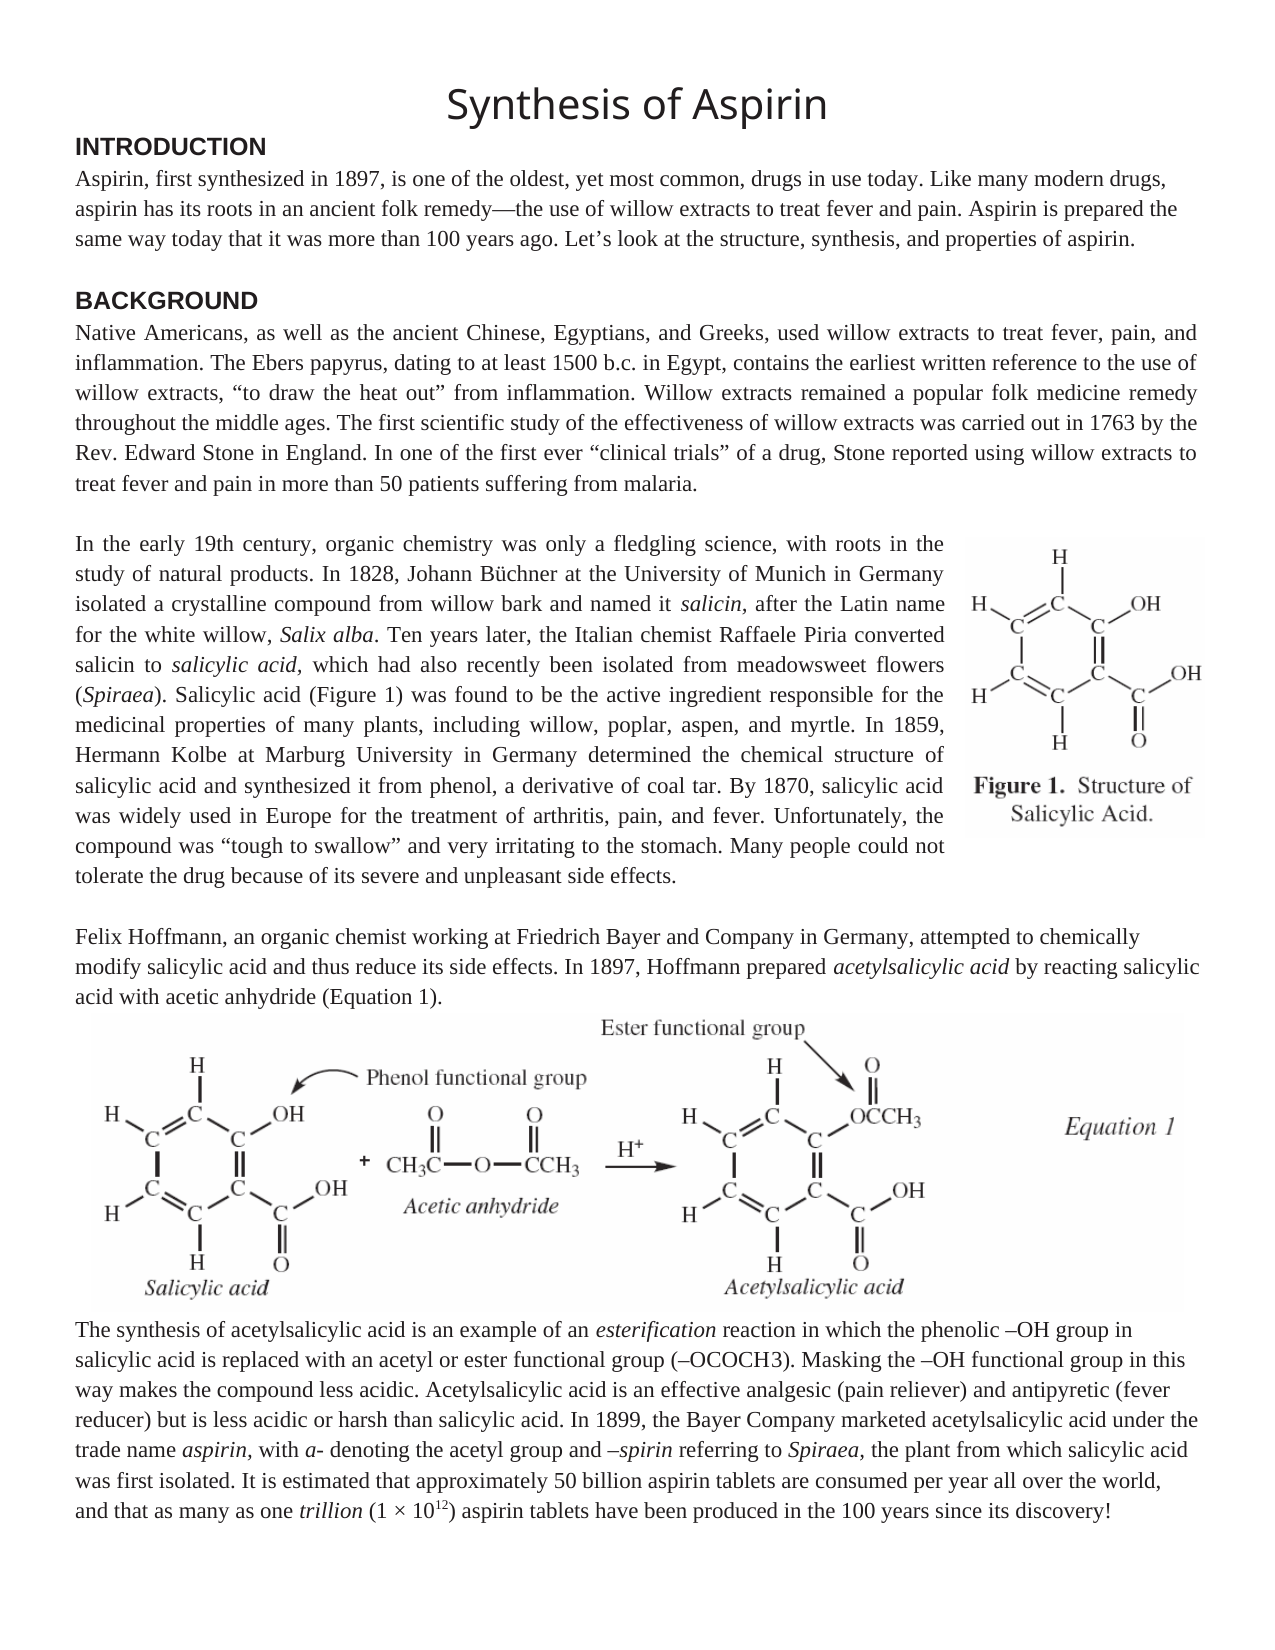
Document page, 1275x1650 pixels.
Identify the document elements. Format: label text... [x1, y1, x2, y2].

text Aspirin, first synthesized in 1897, is one of the oldest, yet most common, drugs in use today. Like many modern drugs, aspirin has its roots in an ancient folk remedy—the use of willow extracts to treat fever and pain. Aspirin is prepared the same way today that it was more than 100 years ago. Let’s look at the structure, synthesis, and properties of aspirin. [75, 165, 1200, 252]
text BACKGROUND [75, 286, 1200, 314]
text The synthesis of acetylsalicylic acid is an example of an esterification reaction in which the phenolic –OH group in salicylic acid is replaced with an acetyl or ester functional group (–OCOCH3). Masking the –OH functional group in this way makes the compound less acidic. Acetylsalicylic acid is an effective analgesic (pain reliever) and antipyretic (fever reducer) but is less acidic or harsh than salicylic acid. In 1899, the Bayer Company marketed acetylsalicylic acid under the trade name aspirin, with a- denoting the acetyl group and –spirin referring to Spiraea, the plant from which salicylic acid was first isolated. It is estimated that approximately 50 billion aspirin tablets are consumed per year all over the world, and that as many as one trillion (1 × 1012) aspirin tablets have been produced in the 100 years since its discovery! [75, 1316, 1200, 1523]
picture [964, 537, 1206, 838]
text In the early 19th century, organic chemistry was only a fledgling science, with roots in the study of natural products. In 1828, Johann Büchner at the University of Munich in Germany isolated a crystalline compound from willow bark and named it salicin, after the Latin name for the white willow, Salix alba. Ten years later, the Italian chemist Raffaele Piria converted salicin to salicylic acid, which had also recently been isolated from meadowsweet flowers (Spiraea). Salicylic acid (Figure 1) was found to be the active ingredient responsible for the medicinal properties of many plants, including willow, poplar, aspen, and myrtle. In 1859, Hermann Kolbe at Marburg University in Germany determined the chemical structure of salicylic acid and synthesized it from phenol, a derivative of coal tar. By 1870, salicylic acid was widely used in Europe for the treatment of arthritis, pain, and fever. Unfortunately, the compound was “tough to swallow” and very irritating to the stomach. Many people could not tolerate the drug because of its severe and unpleasant side effects. [75, 530, 1200, 889]
picture [90, 1013, 1185, 1312]
text Synthesis of Aspirin [75, 75, 1200, 132]
text Felix Hoffmann, an organic chemist working at Friedrich Bayer and Company in Germany, attempted to chemically modify salicylic acid and thus reduce its side effects. In 1897, Hoffmann prepared acetylsalicylic acid by reacting salicylic acid with acetic anhydride (Equation 1). [75, 923, 1200, 1009]
text Native Americans, as well as the ancient Chinese, Egyptians, and Greeks, used willow extracts to treat fever, pain, and inflammation. The Ebers papyrus, dating to at least 1500 b.c. in Egypt, contains the earliest written reference to the use of willow extracts, “to draw the heat out” from inflammation. Willow extracts remained a popular folk medicine remedy throughout the middle ages. The first scientific study of the effectiveness of willow extracts was carried out in 1763 by the Rev. Edward Stone in England. In one of the first ever “clinical trials” of a drug, Stone reported using willow extracts to treat fever and pain in more than 50 patients suffering from malaria. [75, 319, 1200, 496]
text INTRODUCTION [75, 132, 1200, 161]
